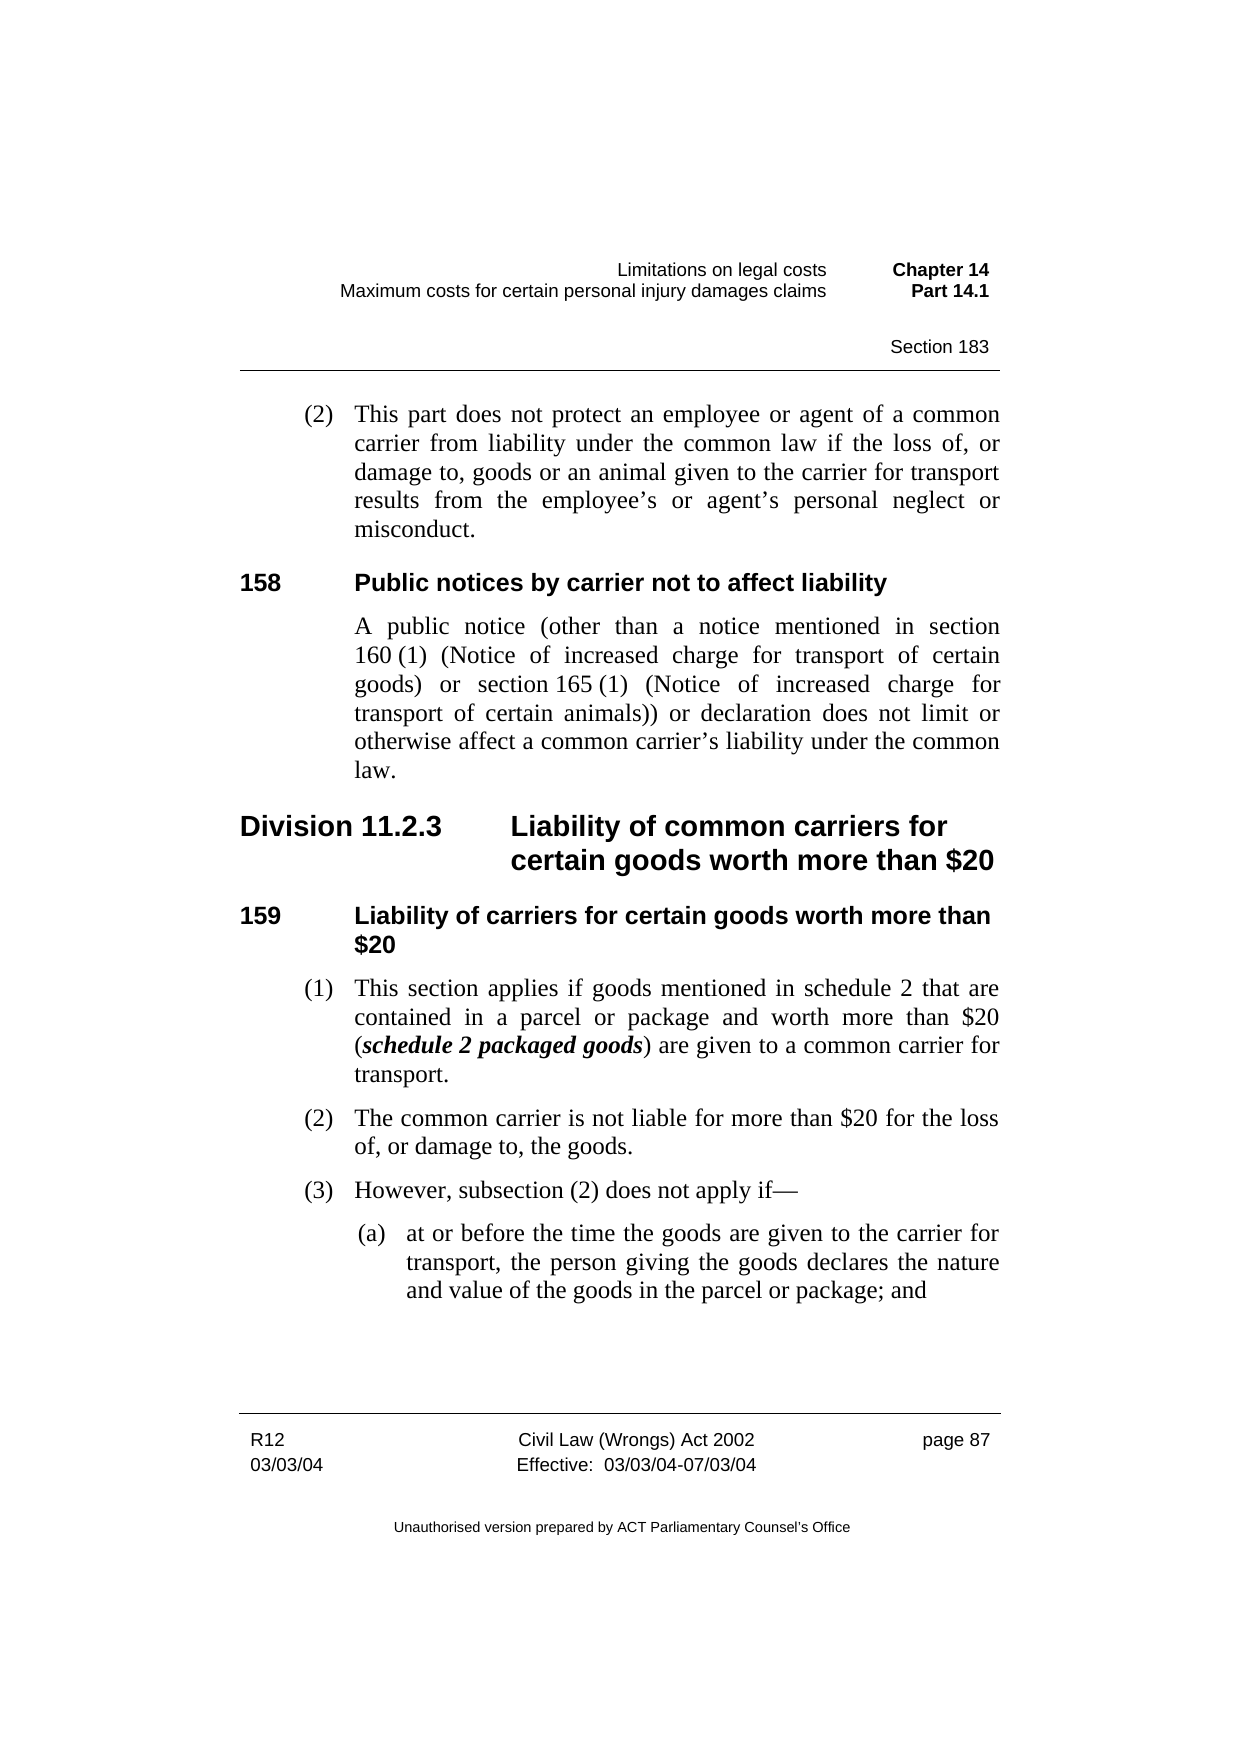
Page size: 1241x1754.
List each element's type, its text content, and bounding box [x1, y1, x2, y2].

text 158 Public notices by carrier not to affect liability [239, 568, 1001, 597]
text (2) The common carrier is not liable for more than $20 for the loss of, or damage to, the goods. [239, 1103, 1001, 1160]
text (1) This section applies if goods mentioned in schedule 2 that are contained in a parcel or package and worth more than $20 (schedule 2 packaged goods) are given to a common carrier for transport. [239, 973, 1001, 1088]
text (a) at or before the time the goods are given to the carrier for transport, the person giving the goods declares the nature and value of the goods in the parcel or package; and [239, 1218, 1001, 1304]
text (3) However, subsection (2) does not apply if— [239, 1175, 1001, 1203]
text (2) This part does not protect an employee or agent of a common carrier from liability under the common law if the loss of, or damage to, goods or an animal given to the carrier for transport results from the employee’s or agent’s personal neglect or misconduct. [239, 399, 1001, 543]
text A public notice (other than a notice mentioned in section 160 (1) (Notice of increased charge for transport of certain goods) or section 165 (1) (Notice of increased charge for transport of certain animals)) or declaration does not limit or otherwise affect a common carrier’s liability under the common law. [354, 611, 1001, 784]
text Division 11.2.3 Liability of common carriers for certain goods worth more than $20 [239, 809, 1001, 876]
text 159 Liability of carriers for certain goods worth more than $20 [239, 901, 1001, 958]
